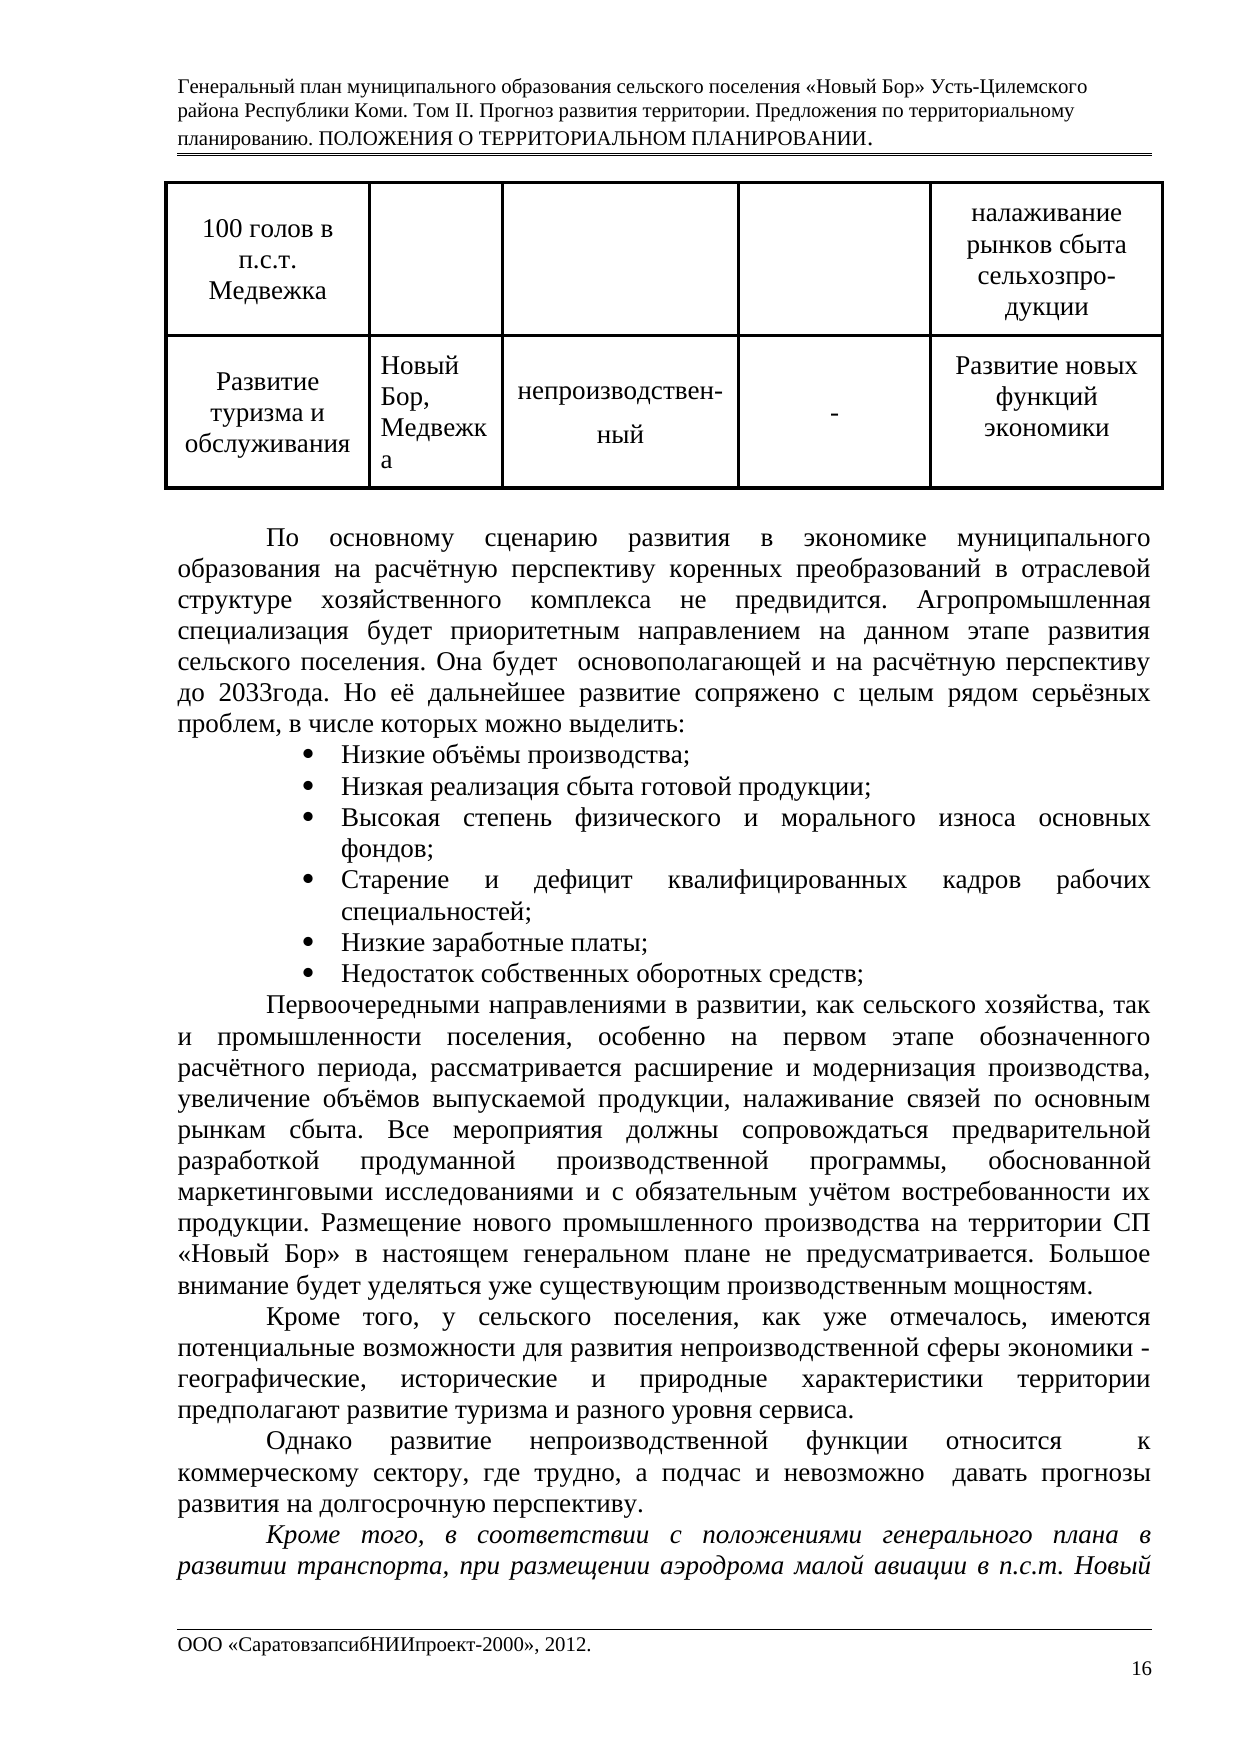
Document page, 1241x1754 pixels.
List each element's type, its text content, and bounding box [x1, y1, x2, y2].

text По основному сценарию развития в экономике муниципального образования на расчётную перспективу коренных преобразований в отраслевой структуре хозяйственного комплекса не предвидится. Агропромышленная специализация будет приоритетным направлением на данном этапе развития сельского поселения. Она будет основополагающей и на расчётную перспективу до 2033года. Но её дальнейшее развитие сопряжено с целым рядом серьёзных проблем, в числе которых можно выделить: [177, 521, 1152, 739]
table_cell [371, 184, 501, 334]
list Низкая реализация сбыта готовой продукции; [303, 770, 1152, 801]
table_cell - [740, 184, 929, 334]
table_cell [168, 184, 368, 334]
text Первоочередными направлениями в развитии, как сельского хозяйства, так и промышленности поселения, особенно на первом этапе обозначенного расчётного периода, рассматривается расширение и модернизация производства, увеличение объёмов выпускаемой продукции, налаживание связей по основным рынкам сбыта. Все мероприятия должны сопровождаться предварительной разработкой продуманной производственной программы, обоснованной маркетинговыми исследованиями и с обязательным учётом востребованности их продукции. Размещение нового промышленного производства на территории СП «Новый Бор» в настоящем генеральном плане не предусматривается. Большое внимание будет уделяться уже существующим производственным мощностям. [177, 988, 1152, 1300]
text Однако развитие непроизводственной функции относится к коммерческому сектору, где трудно, а подчас и невозможно давать прогнозы развития на долгосрочную перспективу. [177, 1424, 1152, 1518]
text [177, 1518, 1152, 1580]
list Недостаток собственных оборотных средств; [303, 957, 1152, 988]
list Старение и дефицит квалифицированных кадров рабочих специальностей; [303, 863, 1152, 926]
list Низкие объёмы производства; [303, 739, 1152, 770]
list Низкие заработные платы; [303, 926, 1152, 957]
table_cell Развитие туризма и обслуживания [168, 337, 368, 486]
table_cell Развитие новых функций экономики [932, 337, 1161, 486]
text Кроме того, у сельского поселения, как уже отмечалось, имеются потенциальные возможности для развития непроизводственной сферы экономики - географические, исторические и природные характеристики территории предполагают развитие туризма и разного уровня сервиса. [177, 1300, 1152, 1424]
table_cell непроизводствен- ный [504, 337, 737, 486]
table_cell Новый Бор, Медвежка [371, 337, 501, 486]
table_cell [932, 184, 1161, 334]
list Высокая степень физического и морального износа основных фондов; [303, 801, 1152, 863]
table_cell - [740, 337, 929, 486]
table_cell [504, 184, 737, 334]
